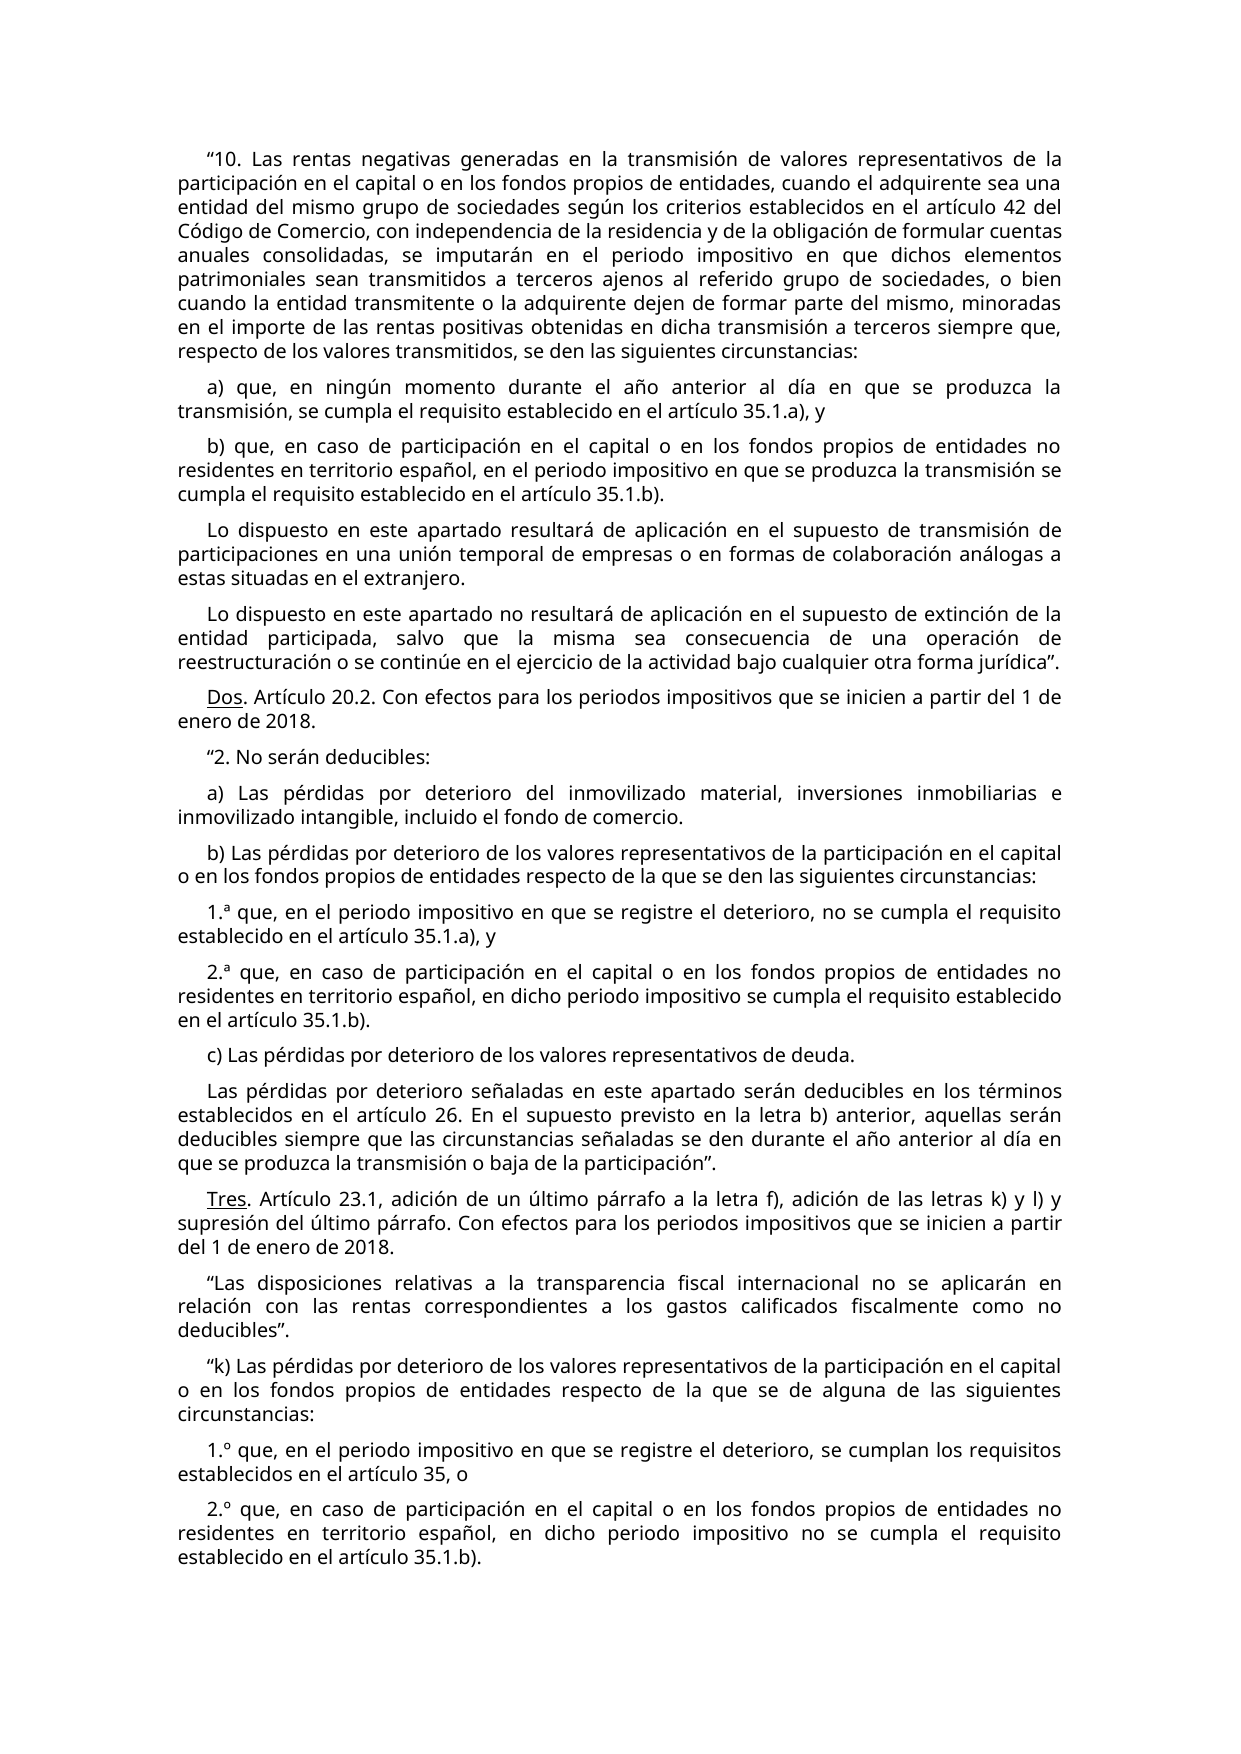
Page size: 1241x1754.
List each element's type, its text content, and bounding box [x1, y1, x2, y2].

text Las pérdidas por deterioro señaladas en este apartado serán deducibles en los términos establecidos en el artículo 26. En el supuesto previsto en la letra b) anterior, aquellas serán deducibles siempre que las circunstancias señaladas se den durante el año anterior al día en que se produzca la transmisión o baja de la participación”. [177, 1079, 1063, 1175]
text 1.ª que, en el periodo impositivo en que se registre el deterioro, no se cumpla el requisito establecido en el artículo 35.1.a), y [177, 900, 1063, 948]
text Lo dispuesto en este apartado resultará de aplicación en el supuesto de transmisión de participaciones en una unión temporal de empresas o en formas de colaboración análogas a estas situadas en el extranjero. [177, 518, 1063, 590]
text b) que, en caso de participación en el capital o en los fondos propios de entidades no residentes en territorio español, en el periodo impositivo en que se produzca la transmisión se cumpla el requisito establecido en el artículo 35.1.b). [177, 435, 1063, 507]
text “Las disposiciones relativas a la transparencia fiscal internacional no se aplicarán en relación con las rentas correspondientes a los gastos calificados fiscalmente como no deducibles”. [177, 1271, 1063, 1343]
text a) Las pérdidas por deterioro del inmovilizado material, inversiones inmobiliarias e inmovilizado intangible, incluido el fondo de comercio. [177, 781, 1063, 829]
text a) que, en ningún momento durante el año anterior al día en que se produzca la transmisión, se cumpla el requisito establecido en el artículo 35.1.a), y [177, 375, 1063, 423]
text “10. Las rentas negativas generadas en la transmisión de valores representativos de la participación en el capital o en los fondos propios de entidades, cuando el adquirente sea una entidad del mismo grupo de sociedades según los criterios establecidos en el artículo 42 del Código de Comercio, con independencia de la residencia y de la obligación de formular cuentas anuales consolidadas, se imputarán en el periodo impositivo en que dichos elementos patrimoniales sean transmitidos a terceros ajenos al referido grupo de sociedades, o bien cuando la entidad transmitente o la adquirente dejen de formar parte del mismo, minoradas en el importe de las rentas positivas obtenidas en dicha transmisión a terceros siempre que, respecto de los valores transmitidos, se den las siguientes circunstancias: [177, 148, 1063, 363]
text c) Las pérdidas por deterioro de los valores representativos de deuda. [177, 1044, 1063, 1068]
text 2.º que, en caso de participación en el capital o en los fondos propios de entidades no residentes en territorio español, en dicho periodo impositivo no se cumpla el requisito establecido en el artículo 35.1.b). [177, 1498, 1063, 1569]
text Dos. Artículo 20.2. Con efectos para los periodos impositivos que se inicien a partir del 1 de enero de 2018. [177, 686, 1063, 733]
text “k) Las pérdidas por deterioro de los valores representativos de la participación en el capital o en los fondos propios de entidades respecto de la que se de alguna de las siguientes circunstancias: [177, 1354, 1063, 1426]
text 1.º que, en el periodo impositivo en que se registre el deterioro, se cumplan los requisitos establecidos en el artículo 35, o [177, 1438, 1063, 1486]
text b) Las pérdidas por deterioro de los valores representativos de la participación en el capital o en los fondos propios de entidades respecto de la que se den las siguientes circunstancias: [177, 841, 1063, 889]
text Tres. Artículo 23.1, adición de un último párrafo a la letra f), adición de las letras k) y l) y supresión del último párrafo. Con efectos para los periodos impositivos que se inicien a partir del 1 de enero de 2018. [177, 1187, 1063, 1259]
text Lo dispuesto en este apartado no resultará de aplicación en el supuesto de extinción de la entidad participada, salvo que la misma sea consecuencia de una operación de reestructuración o se continúe en el ejercicio de la actividad bajo cualquier otra forma jurídica”. [177, 602, 1063, 674]
text “2. No serán deducibles: [177, 745, 1063, 769]
text 2.ª que, en caso de participación en el capital o en los fondos propios de entidades no residentes en territorio español, en dicho periodo impositivo se cumpla el requisito establecido en el artículo 35.1.b). [177, 960, 1063, 1032]
